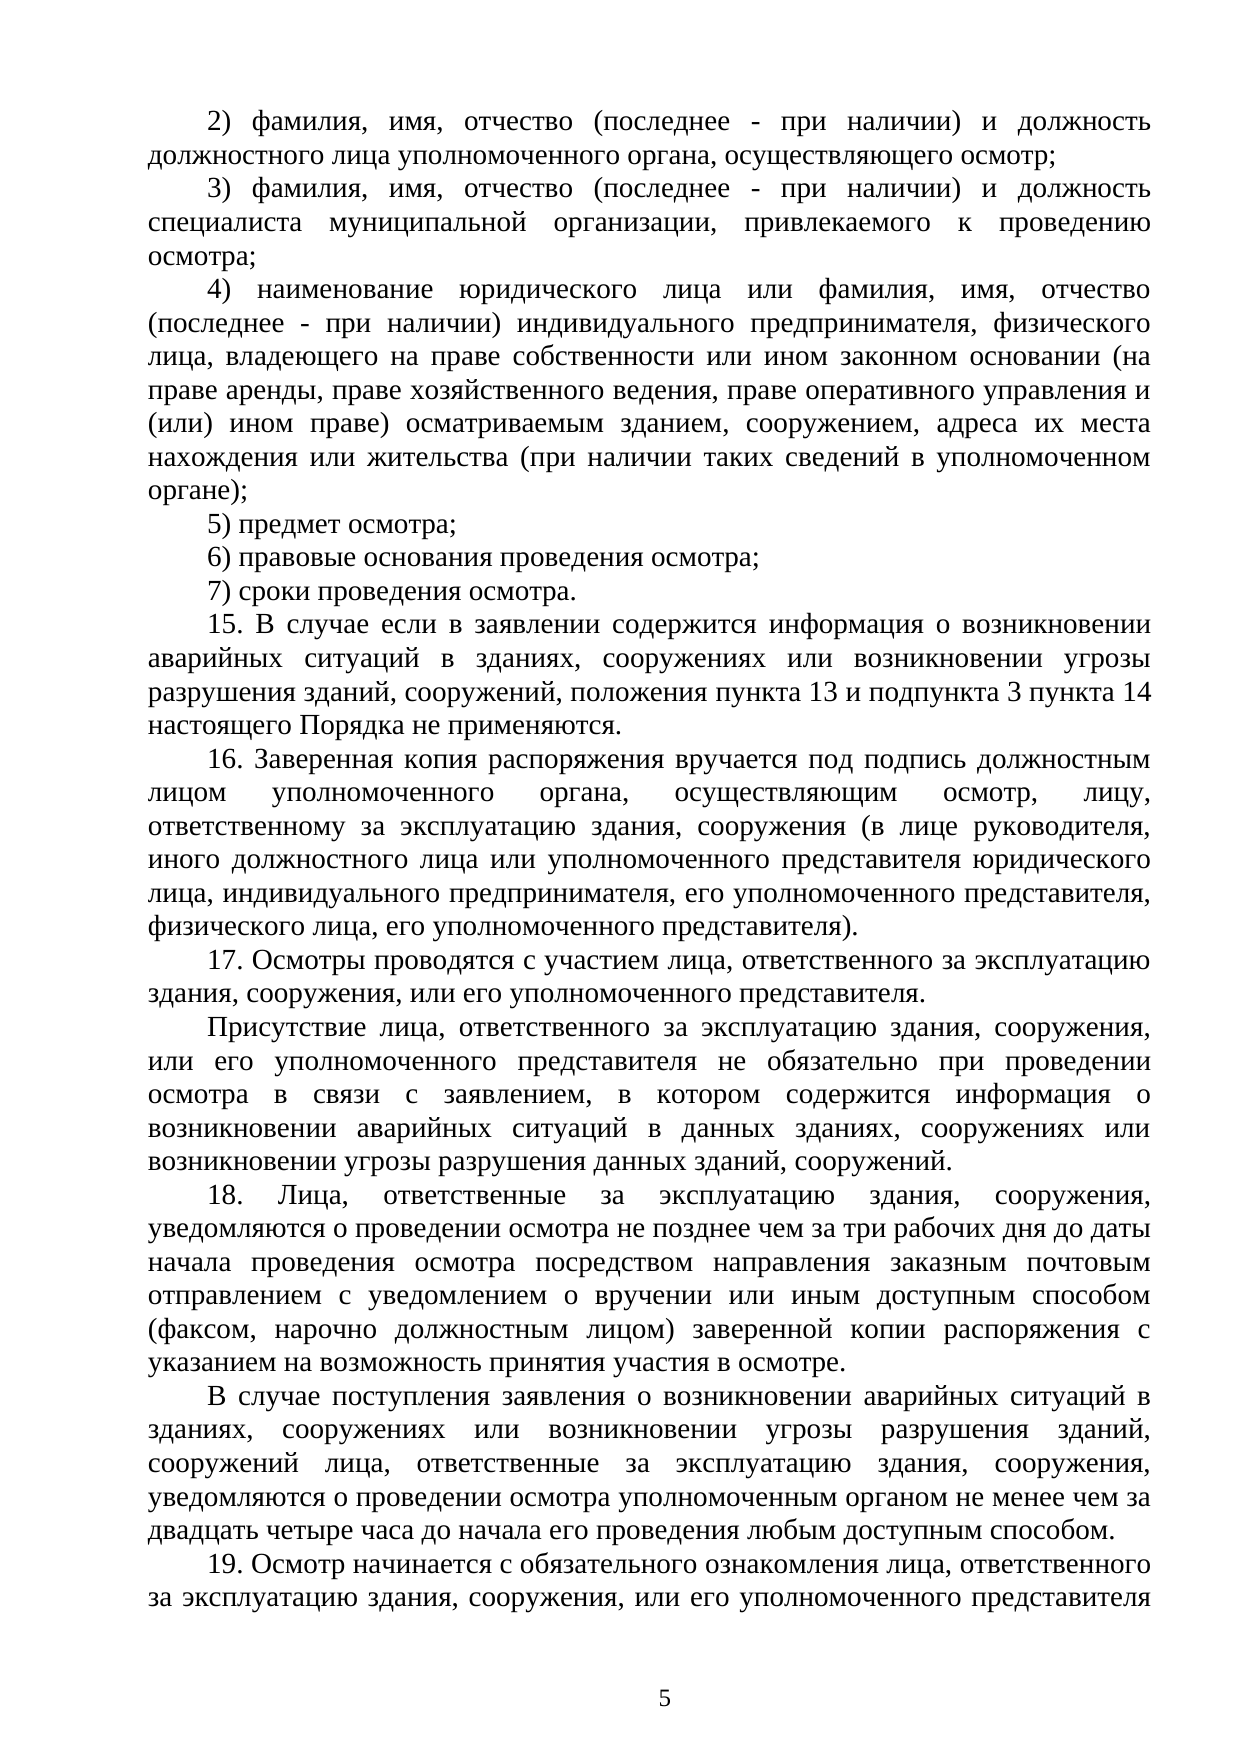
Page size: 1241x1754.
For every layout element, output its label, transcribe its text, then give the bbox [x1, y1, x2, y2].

text 5) предмет осмотра; [148, 506, 1152, 539]
text 4) наименование юридического лица или фамилия, имя, отчество (последнее - при наличии) индивидуального предпринимателя, физического лица, владеющего на праве собственности или ином законном основании (на праве аренды, праве хозяйственного ведения, праве оперативного управления и (или) ином праве) осматриваемым зданием, сооружением, адреса их места нахождения или жительства (при наличии таких сведений в уполномоченном органе); [148, 271, 1152, 506]
text 17. Осмотры проводятся с участием лица, ответственного за эксплуатацию здания, сооружения, или его уполномоченного представителя. [148, 942, 1152, 1009]
text В случае поступления заявления о возникновении аварийных ситуаций в зданиях, сооружениях или возникновении угрозы разрушения зданий, сооружений лица, ответственные за эксплуатацию здания, сооружения, уведомляются о проведении осмотра уполномоченным органом не менее чем за двадцать четыре часа до начала его проведения любым доступным способом. [148, 1378, 1152, 1546]
text 3) фамилия, имя, отчество (последнее - при наличии) и должность специалиста муниципальной организации, привлекаемого к проведению осмотра; [148, 171, 1152, 271]
text 15. В случае если в заявлении содержится информация о возникновении аварийных ситуаций в зданиях, сооружениях или возникновении угрозы разрушения зданий, сооружений, положения пункта 13 и подпункта 3 пункта 14 настоящего Порядка не применяются. [148, 607, 1152, 741]
text 2) фамилия, имя, отчество (последнее - при наличии) и должность должностного лица уполномоченного органа, осуществляющего осмотр; [148, 103, 1152, 171]
text 7) сроки проведения осмотра. [148, 573, 1152, 607]
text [148, 1546, 1152, 1613]
text 16. Заверенная копия распоряжения вручается под подпись должностным лицом уполномоченного органа, осуществляющим осмотр, лицу, ответственному за эксплуатацию здания, сооружения (в лице руководителя, иного должностного лица или уполномоченного представителя юридического лица, индивидуального предпринимателя, его уполномоченного представителя, физического лица, его уполномоченного представителя). [148, 741, 1152, 942]
text 6) правовые основания проведения осмотра; [148, 539, 1152, 573]
text Присутствие лица, ответственного за эксплуатацию здания, сооружения, или его уполномоченного представителя не обязательно при проведении осмотра в связи с заявлением, в котором содержится информация о возникновении аварийных ситуаций в данных зданиях, сооружениях или возникновении угрозы разрушения данных зданий, сооружений. [148, 1009, 1152, 1177]
text 18. Лица, ответственные за эксплуатацию здания, сооружения, уведомляются о проведении осмотра не позднее чем за три рабочих дня до даты начала проведения осмотра посредством направления заказным почтовым отправлением с уведомлением о вручении или иным доступным способом (факсом, нарочно должностным лицом) заверенной копии распоряжения с указанием на возможность принятия участия в осмотре. [148, 1177, 1152, 1378]
